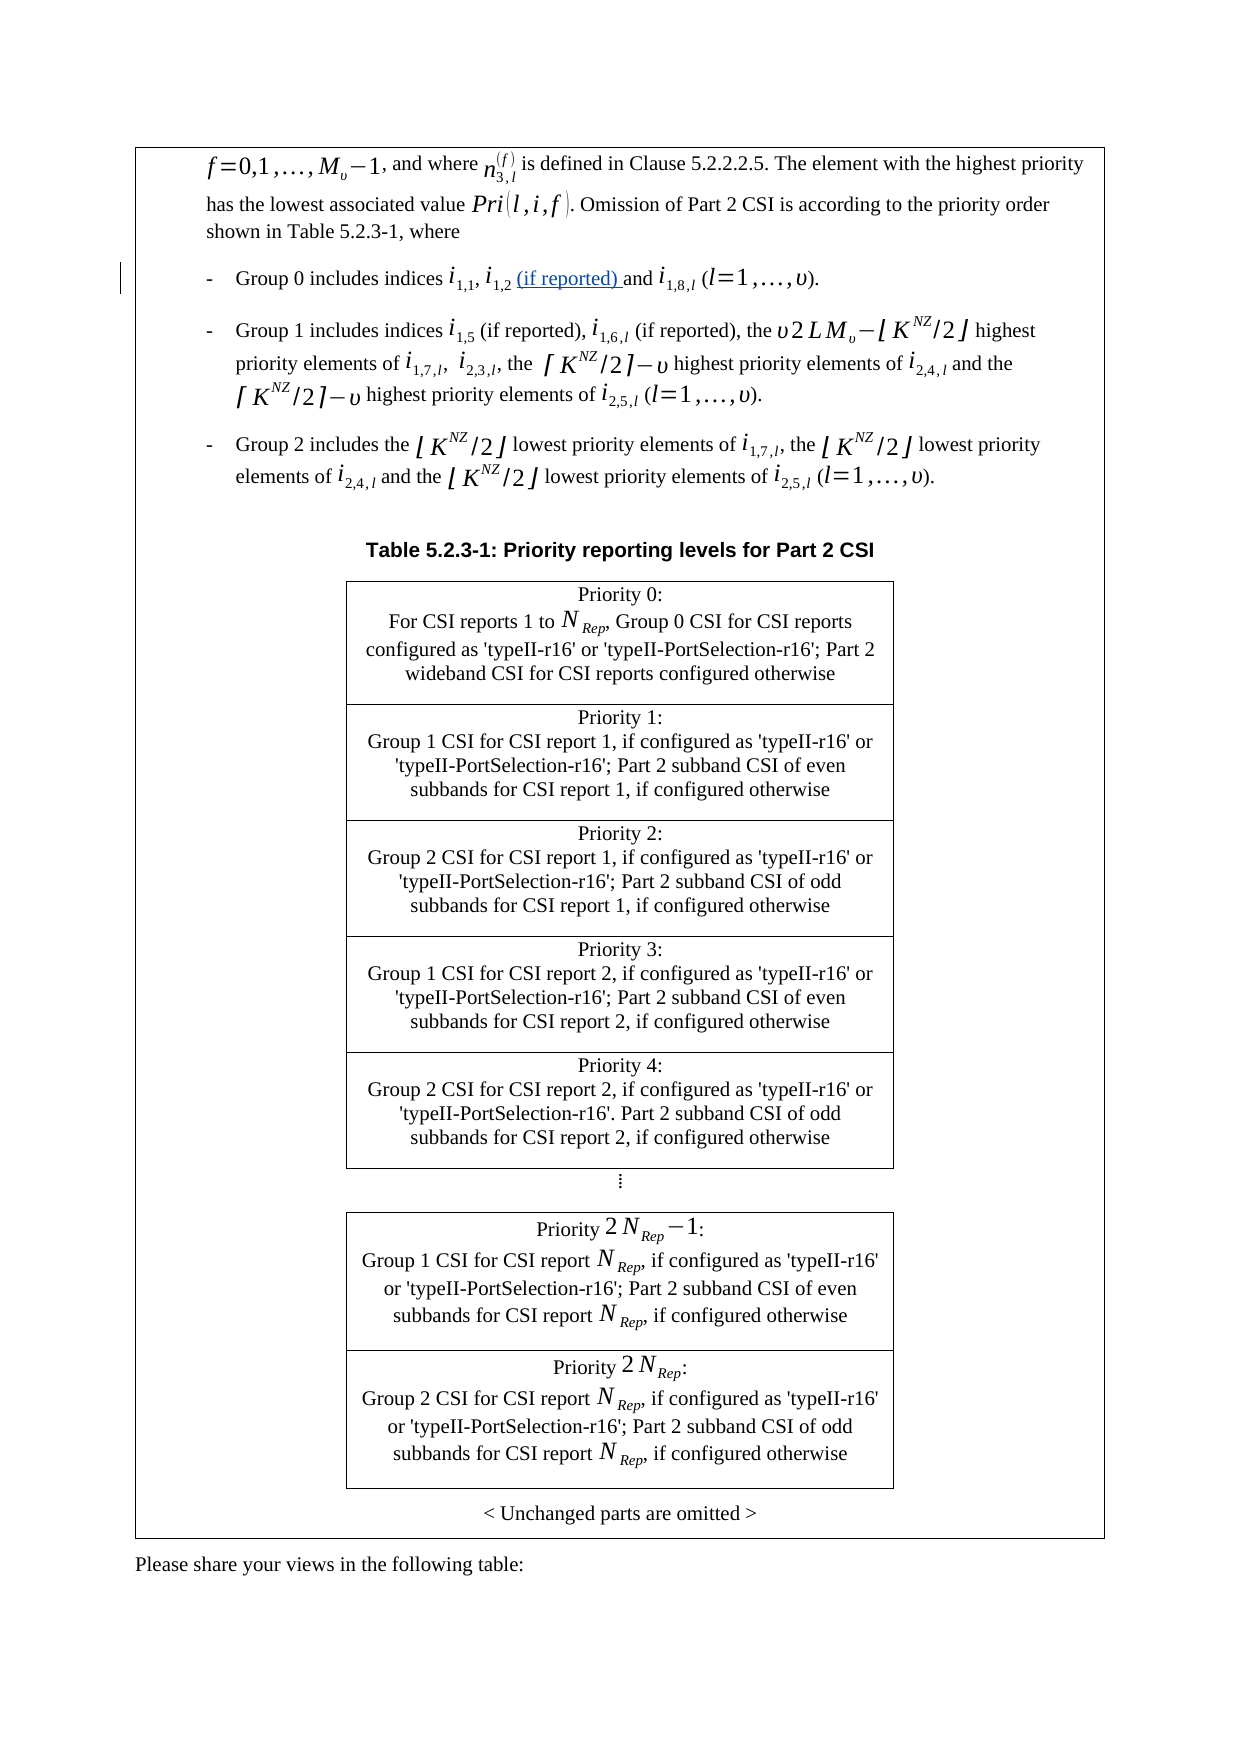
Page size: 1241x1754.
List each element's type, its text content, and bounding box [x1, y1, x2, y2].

text Please share your views in the following table: [135, 1551, 1105, 1576]
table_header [136, 148, 1104, 1538]
